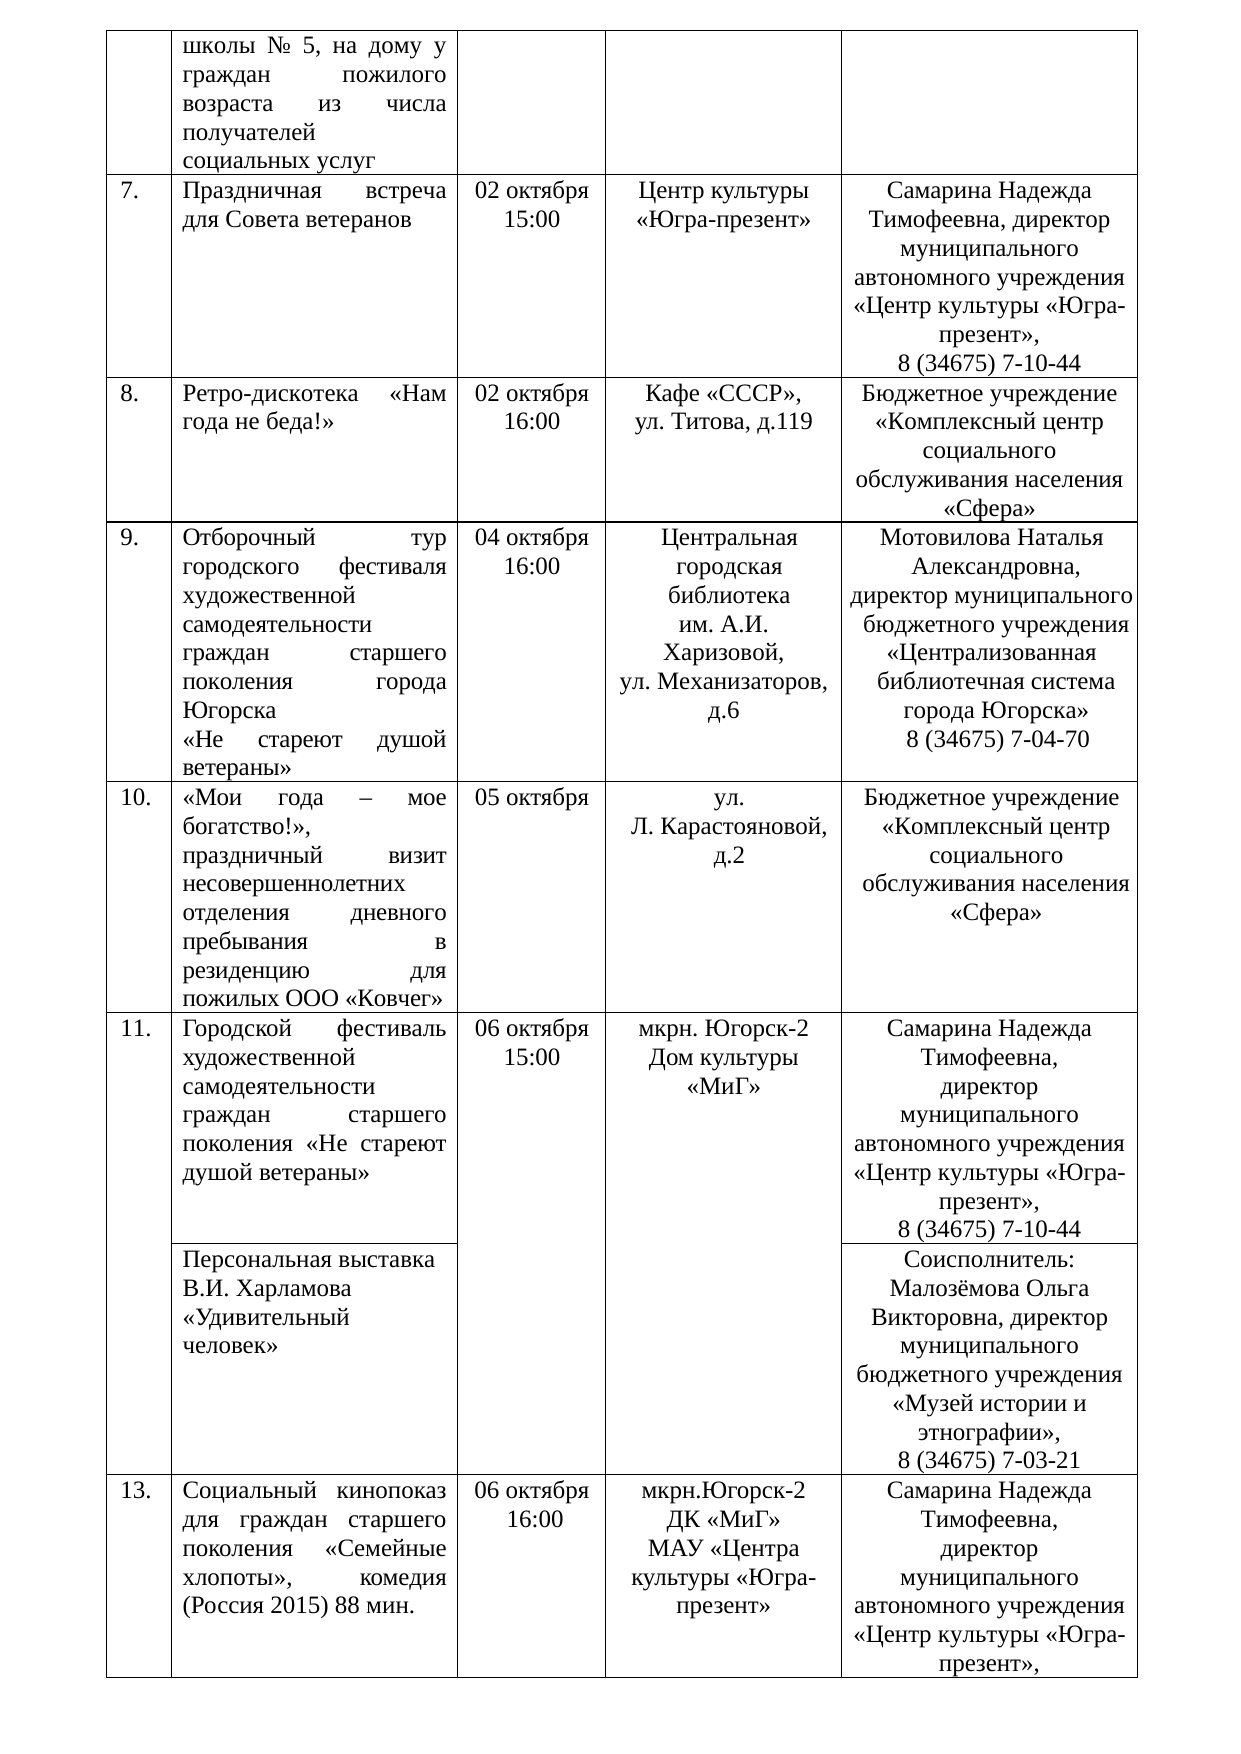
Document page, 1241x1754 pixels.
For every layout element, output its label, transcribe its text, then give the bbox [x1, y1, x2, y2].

table_cell [107, 782, 171, 1012]
table_cell 06 октября 15:00 [458, 1013, 605, 1474]
table_cell Ретро-дискотека «Нам года не беда!» [172, 378, 457, 521]
table_cell [107, 523, 171, 781]
table_cell Персональная выставка В.И. Харламова «Удивительный человек» [172, 1244, 457, 1474]
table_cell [606, 1475, 841, 1677]
table_cell Городской фестиваль художественной самодеятельности граждан старшего поколения «Не стареют душой ветераны» [172, 1013, 457, 1243]
table_cell Самарина Надежда Тимофеевна, директор муниципального автономного учреждения «Центр культуры «Югра-презент», 8 (34675) 7-10-44 [842, 175, 1137, 377]
table_cell Соисполнитель: Малозёмова Ольга Викторовна, директор муниципального бюджетного учреждения «Музей истории и этнографии», 8 (34675) 7-03-21 [842, 1244, 1137, 1474]
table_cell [842, 1475, 1137, 1677]
table_cell 06 октября 16:00 [458, 1475, 605, 1677]
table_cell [172, 1475, 457, 1677]
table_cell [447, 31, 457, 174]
table_cell [107, 378, 171, 521]
table_cell Кафе «СССР», ул. Титова, д.119 [606, 378, 841, 521]
table_cell Отборочный тур городского фестиваля художественной самодеятельности граждан старшего поколения города Югорска «Не стареют душой ветераны» [172, 523, 457, 781]
table_cell Центр культуры «Югра-презент» [606, 175, 841, 377]
table_cell 05 октября [458, 782, 605, 1012]
table_cell Центральная городская библиотека им. А.И. Харизовой, ул. Механизаторов, д.6 [606, 523, 841, 781]
table_cell [107, 1475, 171, 1677]
table_cell [107, 1013, 171, 1474]
table_cell [107, 31, 171, 174]
table_cell [107, 175, 171, 377]
table_cell 02 октября 16:00 [458, 378, 605, 521]
table_cell «Мои года – мое богатство!», праздничный визит несовершеннолетних отделения дневного пребывания в резиденцию для пожилых ООО «Ковчег» [172, 782, 457, 1012]
table_cell мкрн. Югорск-2 Дом культуры «МиГ» [606, 1013, 841, 1474]
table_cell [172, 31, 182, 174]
table_cell Праздничная встреча для Совета ветеранов [172, 175, 457, 377]
table_cell ул. Л. Карастояновой, д.2 [606, 782, 841, 1012]
table_cell 02 октября 15:00 [458, 175, 605, 377]
table_cell Бюджетное учреждение «Комплексный центр социального обслуживания населения «Сфера» [842, 782, 1137, 1012]
table_cell Бюджетное учреждение «Комплексный центр социального обслуживания населения «Сфера» [842, 378, 1137, 521]
table_cell 04 октября 16:00 [458, 523, 605, 781]
table_cell Самарина Надежда Тимофеевна, директор муниципального автономного учреждения «Центр культуры «Югра-презент», 8 (34675) 7-10-44 [842, 1013, 1137, 1243]
table_cell Мотовилова Наталья Александровна, директор муниципального бюджетного учреждения «Централизованная библиотечная система города Югорска» 8 (34675) 7-04-70 [842, 523, 1137, 781]
